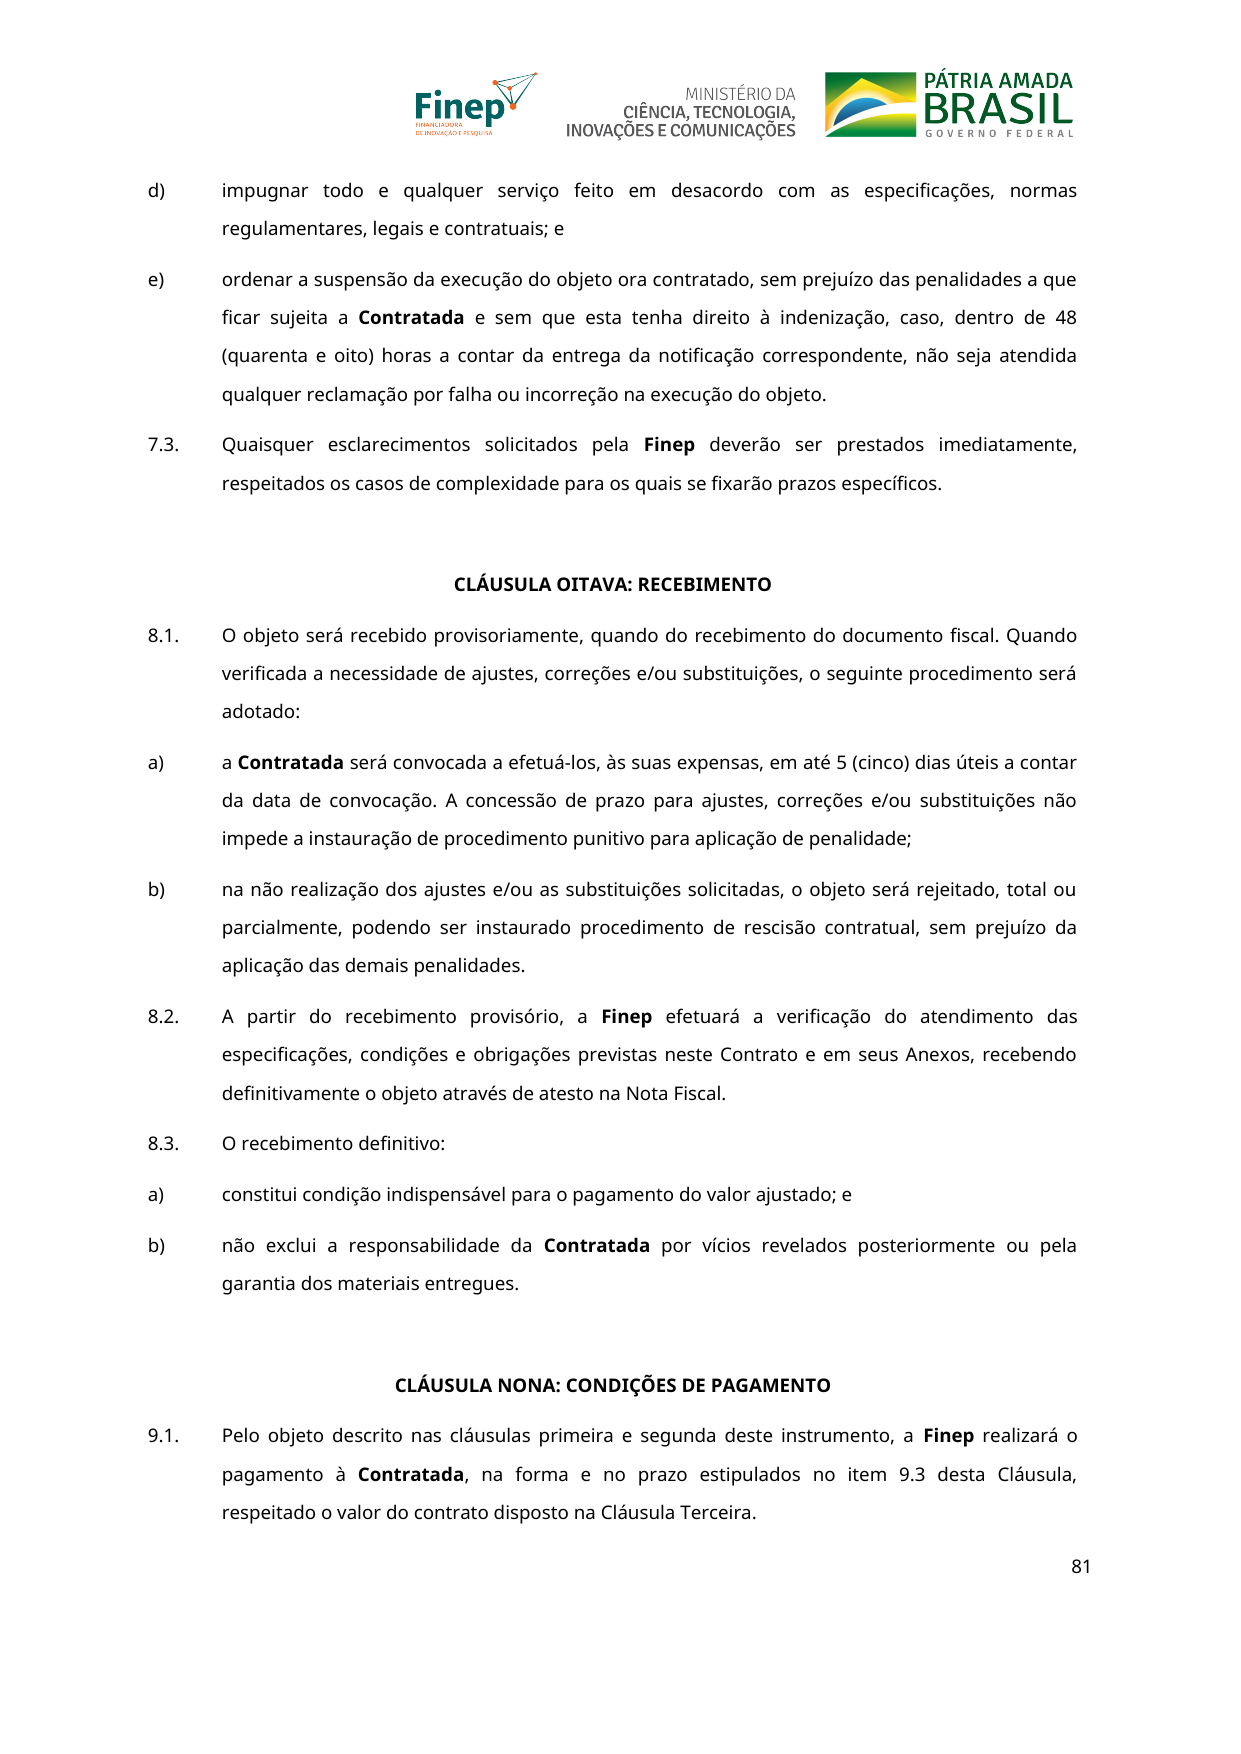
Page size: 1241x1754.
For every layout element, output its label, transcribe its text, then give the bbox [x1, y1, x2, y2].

text b) na não realização dos ajustes e/ou as substituições solicitadas, o objeto será rejeitado, total ou parcialmente, podendo ser instaurado procedimento de rescisão contratual, sem prejuízo da aplicação das demais penalidades. [148, 876, 1078, 978]
text 9.1. Pelo objeto descrito nas cláusulas primeira e segunda deste instrumento, a Finep realizará o pagamento à Contratada, na forma e no prazo estipulados no item 9.3 desta Cláusula, respeitado o valor do contrato disposto na Cláusula Terceira. [148, 1423, 1078, 1524]
subtitle CLÁUSULA OITAVA: RECEBIMENTO [148, 571, 1078, 597]
text d) impugnar todo e qualquer serviço feito em desacordo com as especificações, normas regulamentares, legais e contratuais; e [148, 177, 1078, 241]
text a) constitui condição indispensável para o pagamento do valor ajustado; e [148, 1181, 1078, 1207]
text 8.2. A partir do recebimento provisório, a Finep efetuará a verificação do atendimento das especificações, condições e obrigações previstas neste Contrato e em seus Anexos, recebendo definitivamente o objeto através de atesto na Nota Fiscal. [148, 1003, 1078, 1106]
text b) não exclui a responsabilidade da Contratada por vícios revelados posteriormente ou pela garantia dos materiais entregues. [148, 1232, 1078, 1296]
text 8.1. O objeto será recebido provisoriamente, quando do recebimento do documento fiscal. Quando verificada a necessidade de ajustes, correções e/ou substituições, o seguinte procedimento será adotado: [148, 622, 1078, 724]
text e) ordenar a suspensão da execução do objeto ora contratado, sem prejuízo das penalidades a que ficar sujeita a Contratada e sem que esta tenha direito à indenização, caso, dentro de 48 (quarenta e oito) horas a contar da entrega da notificação correspondente, não seja atendida qualquer reclamação por falha ou incorreção na execução do objeto. [148, 266, 1078, 406]
text 8.3. O recebimento definitivo: [148, 1131, 1078, 1156]
text 7.3. Quaisquer esclarecimentos solicitados pela Finep deverão ser prestados imediatamente, respeitados os casos de complexidade para os quais se fixarão prazos específicos. [148, 432, 1078, 495]
picture [398, 44, 1097, 164]
text a) a Contratada será convocada a efetuá-los, às suas expensas, em até 5 (cinco) dias úteis a contar da data de convocação. A concessão de prazo para ajustes, correções e/ou substituições não impede a instauração de procedimento punitivo para aplicação de penalidade; [148, 749, 1078, 851]
subtitle CLÁUSULA NONA: CONDIÇÕES DE PAGAMENTO [148, 1372, 1078, 1397]
